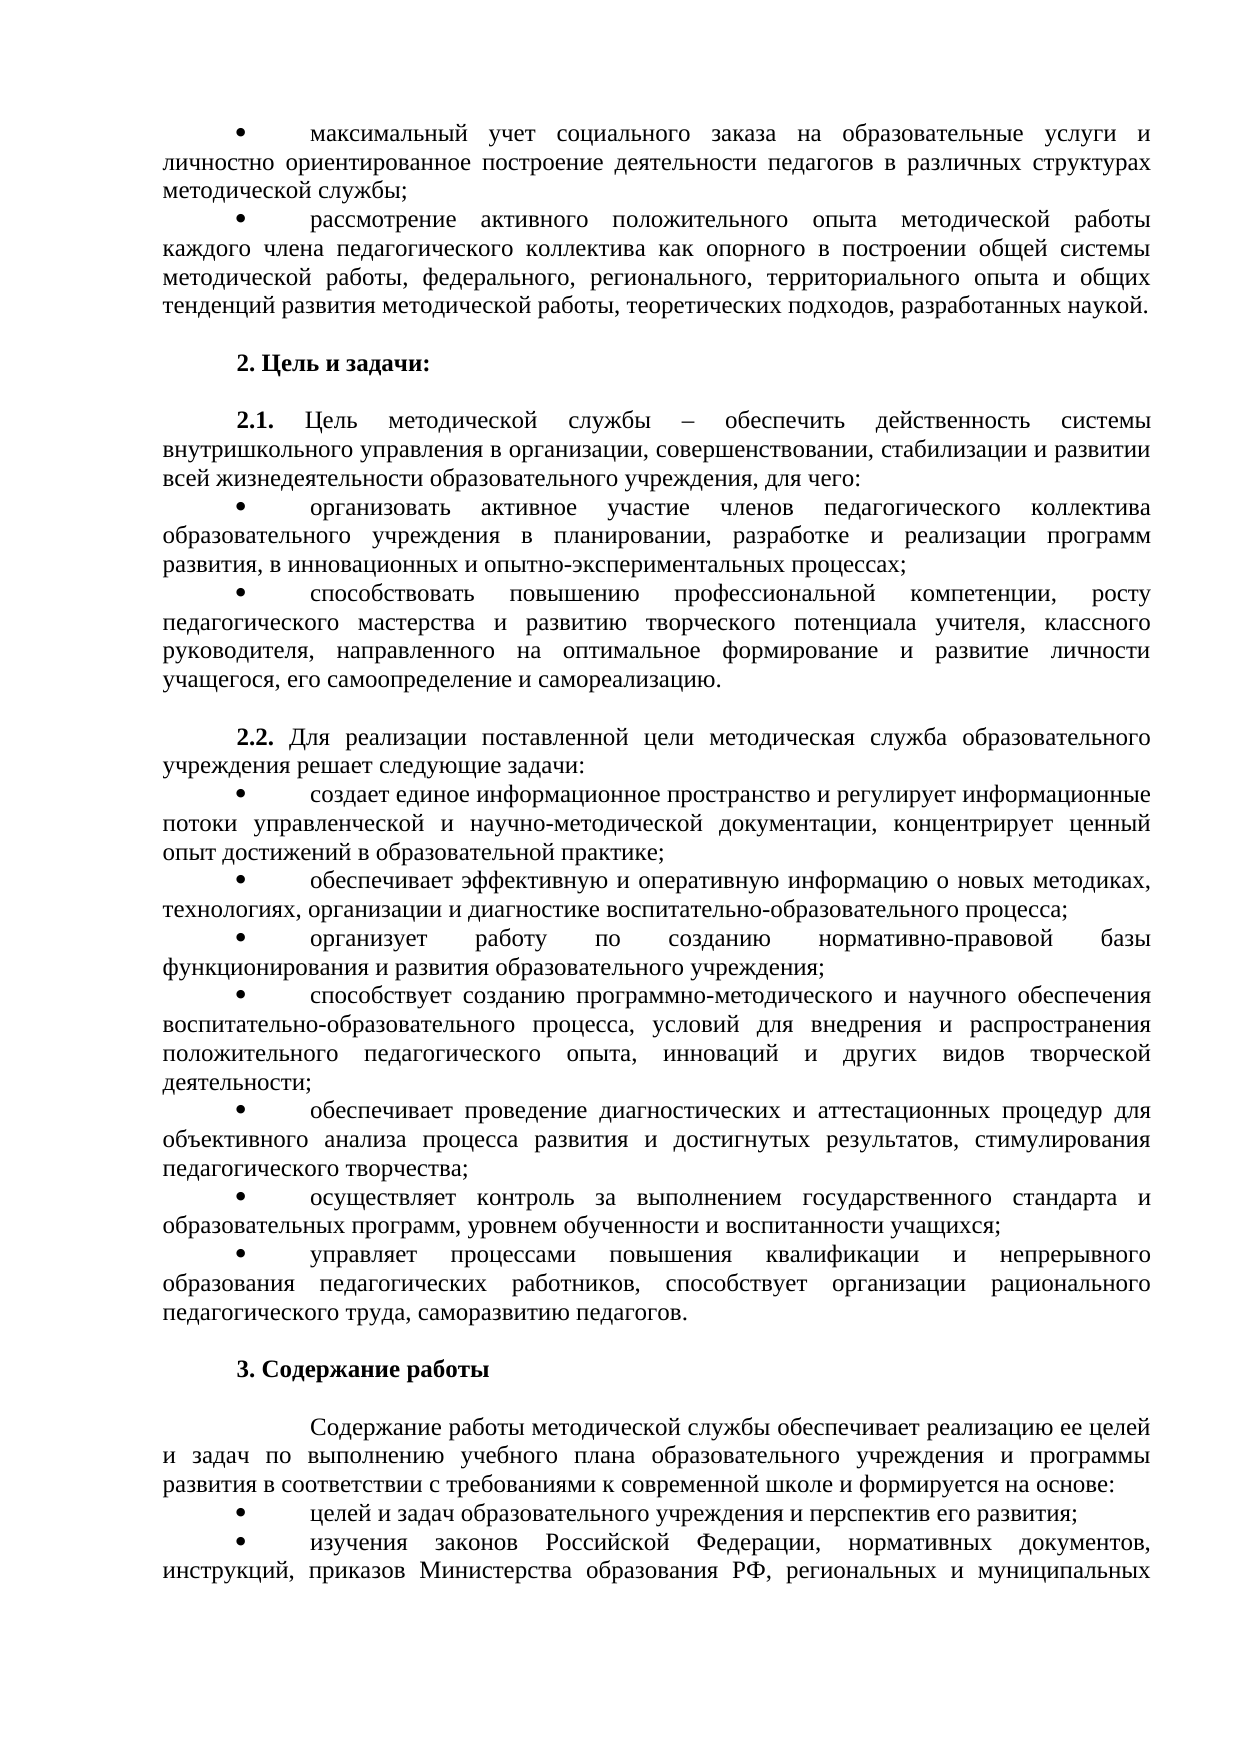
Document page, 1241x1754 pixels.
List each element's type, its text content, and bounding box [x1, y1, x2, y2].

list способствовать повышению профессиональной компетенции, росту педагогического мастерства и развитию творческого потенциала учителя, классного руководителя, направленного на оптимальное формирование и развитие личности учащегося, его самоопределение и самореализацию. [162, 578, 1152, 693]
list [162, 1527, 1152, 1584]
text Содержание работы методической службы обеспечивает реализацию ее целей и задач по выполнению учебного плана образовательного учреждения и программы развития в соответствии с требованиями к современной школе и формируется на основе: [162, 1412, 1152, 1498]
list создает единое информационное пространство и регулирует информационные потоки управленческой и научно-методической документации, концентрирует ценный опыт достижений в образовательной практике; [162, 779, 1152, 866]
text 2.1. Цель методической службы – обеспечить действенность системы внутришкольного управления в организации, совершенствовании, стабилизации и развитии всей жизнедеятельности образовательного учреждения, для чего: [162, 406, 1152, 492]
list организовать активное участие членов педагогического коллектива образовательного учреждения в планировании, разработке и реализации программ развития, в инновационных и опытно-экспериментальных процессах; [162, 492, 1152, 578]
list обеспечивает проведение диагностических и аттестационных процедур для объективного анализа процесса развития и достигнутых результатов, стимулирования педагогического творчества; [162, 1096, 1152, 1182]
list способствует созданию программно-методического и научного обеспечения воспитательно-образовательного процесса, условий для внедрения и распространения положительного педагогического опыта, инноваций и других видов творческой деятельности; [162, 981, 1152, 1096]
list рассмотрение активного положительного опыта методической работы каждого члена педагогического коллектива как опорного в построении общей системы методической работы, федерального, регионального, территориального опыта и общих тенденций развития методической работы, теоретических подходов, разработанных наукой. [162, 204, 1152, 319]
list осуществляет контроль за выполнением государственного стандарта и образовательных программ, уровнем обученности и воспитанности учащихся; [162, 1182, 1152, 1239]
list управляет процессами повышения квалификации и непрерывного образования педагогических работников, способствует организации рационального педагогического труда, саморазвитию педагогов. [162, 1239, 1152, 1326]
list целей и задач образовательного учреждения и перспектив его развития; [162, 1498, 1152, 1527]
list максимальный учет социального заказа на образовательные услуги и личностно ориентированное построение деятельности педагогов в различных структурах методической службы; [162, 118, 1152, 204]
text 2.2. Для реализации поставленной цели методическая служба образовательного учреждения решает следующие задачи: [162, 722, 1152, 779]
list организует работу по созданию нормативно-правовой базы функционирования и развития образовательного учреждения; [162, 923, 1152, 981]
text 2. Цель и задачи: [162, 348, 1152, 377]
list обеспечивает эффективную и оперативную информацию о новых методиках, технологиях, организации и диагностике воспитательно-образовательного процесса; [162, 866, 1152, 923]
text 3. Содержание работы [162, 1354, 1152, 1383]
